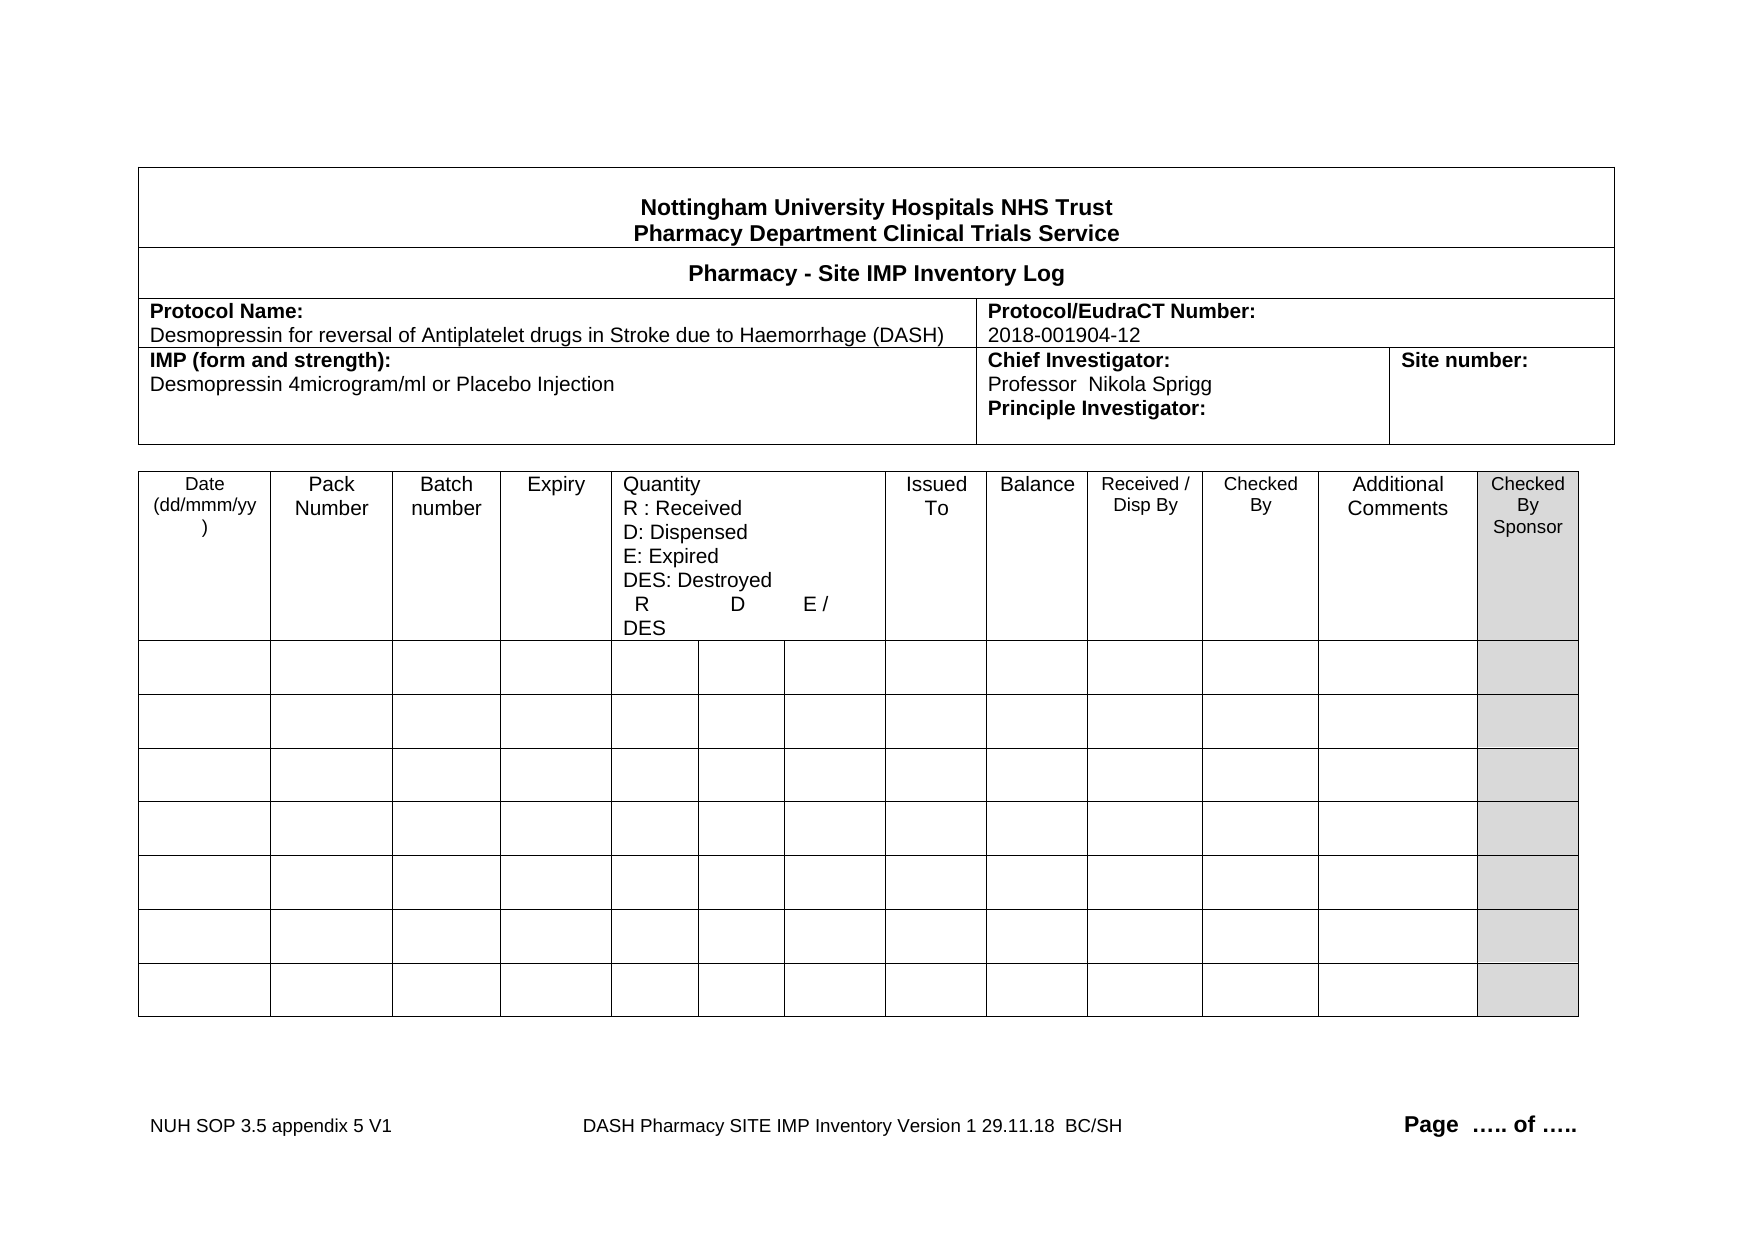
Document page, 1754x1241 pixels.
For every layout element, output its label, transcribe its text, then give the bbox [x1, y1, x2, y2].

table_cell Chief Investigator: Professor Nikola Sprigg Principle Investigator: [977, 348, 1389, 444]
table_header Quantity R : Received D: Dispensed E: Expired DES: Destroyed R D E / DES [612, 472, 885, 640]
table_cell [886, 856, 986, 909]
table_cell [1319, 856, 1477, 909]
table_cell [699, 910, 784, 962]
table_cell [1478, 695, 1578, 747]
table_cell [393, 964, 500, 1016]
table_cell [1088, 695, 1202, 747]
table_cell [271, 856, 392, 909]
table_cell [987, 641, 1087, 694]
table_cell [139, 910, 270, 962]
table_cell [612, 641, 698, 694]
table_cell [1478, 964, 1578, 1016]
table_cell [785, 641, 885, 694]
table_cell [699, 964, 784, 1016]
table_cell [1478, 749, 1578, 801]
table_cell [501, 749, 611, 801]
table_cell [139, 695, 270, 747]
table_cell [1478, 910, 1578, 962]
table_cell [1088, 910, 1202, 962]
table_cell [886, 910, 986, 962]
table_cell [699, 856, 784, 909]
table_cell [501, 641, 611, 694]
table_cell [886, 802, 986, 855]
table_cell IMP (form and strength): Desmopressin 4microgram/ml or Placebo Injection [139, 348, 976, 444]
table_cell [785, 910, 885, 962]
table_cell [1088, 641, 1202, 694]
table_cell [501, 964, 611, 1016]
table_cell [1088, 749, 1202, 801]
table_cell [612, 910, 698, 962]
table_cell [393, 695, 500, 747]
table_cell [501, 695, 611, 747]
table_cell [139, 749, 270, 801]
table_cell [1203, 910, 1318, 962]
table_cell [612, 695, 698, 747]
table_cell [785, 749, 885, 801]
table_cell [139, 802, 270, 855]
table_cell [785, 964, 885, 1016]
table_header Batch number [393, 472, 500, 640]
table_cell [393, 856, 500, 909]
table_cell [1088, 964, 1202, 1016]
table_cell [987, 695, 1087, 747]
table_cell [139, 964, 270, 1016]
table_cell [1478, 856, 1578, 909]
table_cell [1088, 856, 1202, 909]
table_cell [271, 695, 392, 747]
table_cell [699, 695, 784, 747]
table_cell [501, 856, 611, 909]
table_cell [271, 910, 392, 962]
table_header Balance [987, 472, 1087, 640]
table_cell [987, 910, 1087, 962]
table_cell [271, 641, 392, 694]
table_header Additional Comments [1319, 472, 1477, 640]
table_cell [139, 856, 270, 909]
table_cell [987, 802, 1087, 855]
table_cell [785, 695, 885, 747]
table_header Issued To [886, 472, 986, 640]
table_cell [612, 856, 698, 909]
table_cell [1319, 910, 1477, 962]
table_header Pack Number [271, 472, 392, 640]
table_cell [393, 749, 500, 801]
table_cell [501, 802, 611, 855]
table_cell [699, 749, 784, 801]
table_cell Protocol Name: Desmopressin for reversal of Antiplatelet drugs in Stroke due to Haemorrhage (DASH) [139, 299, 976, 347]
table_cell [1203, 964, 1318, 1016]
table_cell [1319, 641, 1477, 694]
table_header Nottingham University Hospitals NHS Trust Pharmacy Department Clinical Trials Service [139, 168, 1614, 247]
table_cell [987, 856, 1087, 909]
table_cell [501, 910, 611, 962]
table_cell [271, 964, 392, 1016]
table_cell [612, 802, 698, 855]
table_header Expiry [501, 472, 611, 640]
table_cell Pharmacy - Site IMP Inventory Log [139, 248, 1614, 298]
table_cell Site number: [1390, 348, 1614, 444]
table_header Received / Disp By [1088, 472, 1202, 640]
table_cell [1203, 695, 1318, 747]
table_cell [1319, 964, 1477, 1016]
table_cell [1319, 802, 1477, 855]
table_cell [1478, 641, 1578, 694]
table_cell [699, 641, 784, 694]
table_cell Protocol/EudraCT Number: 2018-001904-12 [977, 299, 1614, 347]
table_cell [393, 802, 500, 855]
table_cell [1203, 802, 1318, 855]
table_cell [1319, 749, 1477, 801]
table_cell [886, 695, 986, 747]
table_cell [886, 964, 986, 1016]
table_cell [1319, 695, 1477, 747]
table_cell [886, 749, 986, 801]
table_cell [1203, 749, 1318, 801]
table_cell [785, 802, 885, 855]
table_cell [393, 910, 500, 962]
table_cell [139, 641, 270, 694]
table_cell [1088, 802, 1202, 855]
table_cell [1203, 856, 1318, 909]
table_cell [987, 749, 1087, 801]
table_cell [1478, 802, 1578, 855]
table_cell [271, 749, 392, 801]
table_header Date (dd/mmm/yy) [139, 472, 270, 640]
table_header Checked By Sponsor [1478, 472, 1578, 640]
table_cell [886, 641, 986, 694]
table_cell [1203, 641, 1318, 694]
table_cell [271, 802, 392, 855]
table_cell [785, 856, 885, 909]
table_cell [393, 641, 500, 694]
table_header Checked By [1203, 472, 1318, 640]
table_cell [699, 802, 784, 855]
table_cell [987, 964, 1087, 1016]
table_cell [612, 749, 698, 801]
table_cell [612, 964, 698, 1016]
